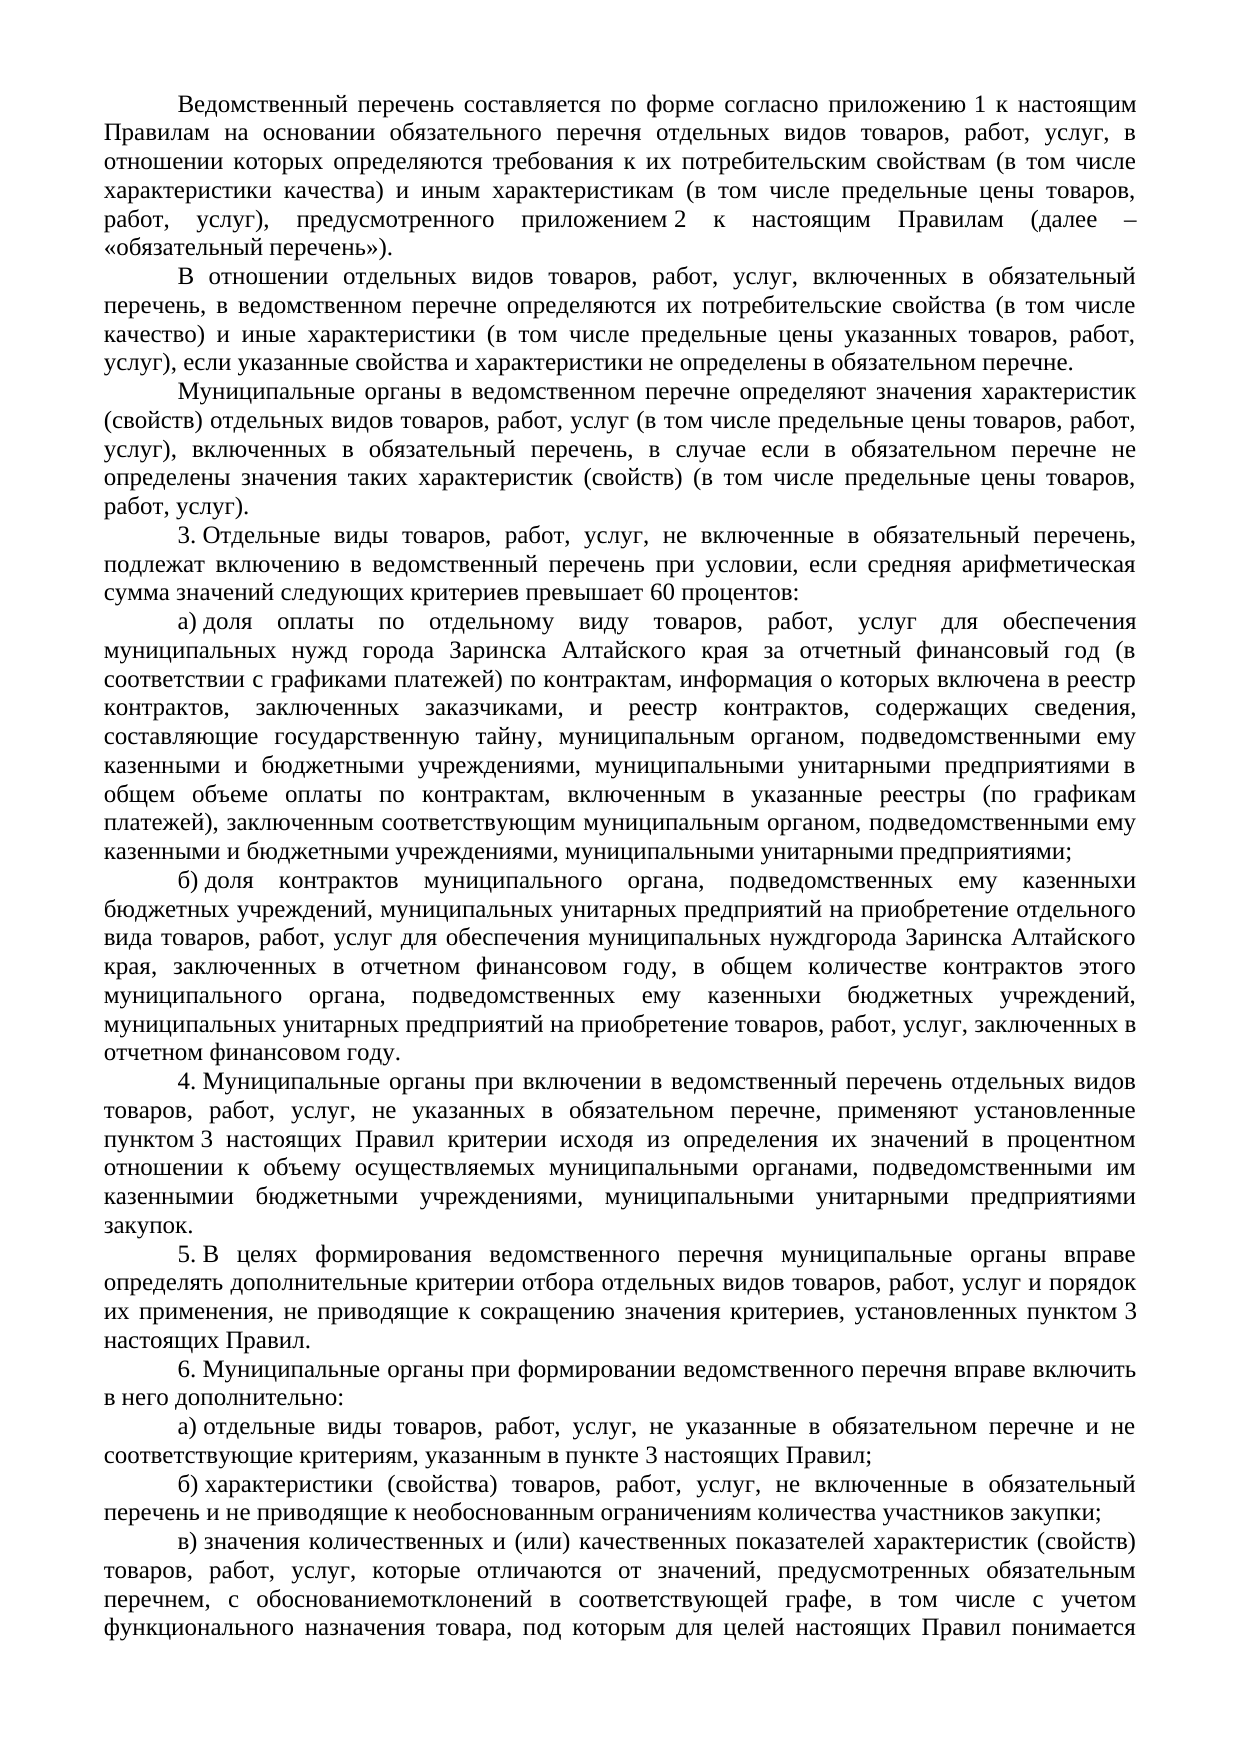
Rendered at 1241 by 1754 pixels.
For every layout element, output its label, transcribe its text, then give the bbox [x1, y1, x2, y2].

text Муниципальные органы в ведомственном перечне определяют значения характеристик (свойств) отдельных видов товаров, работ, услуг (в том числе предельные цены товаров, работ, услуг), включенных в обязательный перечень, в случае если в обязательном перечне не определены значения таких характеристик (свойств) (в том числе предельные цены товаров, работ, услуг). [103, 376, 1137, 520]
text б) характеристики (свойства) товаров, работ, услуг, не включенные в обязательный перечень и не приводящие к необоснованным ограничениям количества участников закупки; [103, 1469, 1137, 1526]
text 3. Отдельные виды товаров, работ, услуг, не включенные в обязательный перечень, подлежат включению в ведомственный перечень при условии, если средняя арифметическая сумма значений следующих критериев превышает 60 процентов: [103, 520, 1137, 606]
text б) доля контрактов муниципального органа, подведомственных ему казенныхи бюджетных учреждений, муниципальных унитарных предприятий на приобретение отдельного вида товаров, работ, услуг для обеспечения муниципальных нуждгорода Заринска Алтайского края, заключенных в отчетном финансовом году, в общем количестве контрактов этого муниципального органа, подведомственных ему казенныхи бюджетных учреждений, муниципальных унитарных предприятий на приобретение товаров, работ, услуг, заключенных в отчетном финансовом году. [103, 865, 1137, 1066]
text а) доля оплаты по отдельному виду товаров, работ, услуг для обеспечения муниципальных нужд города Заринска Алтайского края за отчетный финансовый год (в соответствии с графиками платежей) по контрактам, информация о которых включена в реестр контрактов, заключенных заказчиками, и реестр контрактов, содержащих сведения, составляющие государственную тайну, муниципальным органом, подведомственными ему казенными и бюджетными учреждениями, муниципальными унитарными предприятиями в общем объеме оплаты по контрактам, включенным в указанные реестры (по графикам платежей), заключенным соответствующим муниципальным органом, подведомственными ему казенными и бюджетными учреждениями, муниципальными унитарными предприятиями; [103, 606, 1137, 865]
text Ведомственный перечень составляется по форме согласно приложению 1 к настоящим Правилам на основании обязательного перечня отдельных видов товаров, работ, услуг, в отношении которых определяются требования к их потребительским свойствам (в том числе характеристики качества) и иным характеристикам (в том числе предельные цены товаров, работ, услуг), предусмотренного приложением 2 к настоящим Правилам (далее – «обязательный перечень»). [103, 89, 1137, 261]
text В отношении отдельных видов товаров, работ, услуг, включенных в обязательный перечень, в ведомственном перечне определяются их потребительские свойства (в том числе качество) и иные характеристики (в том числе предельные цены указанных товаров, работ, услуг), если указанные свойства и характеристики не определены в обязательном перечне. [103, 261, 1137, 376]
text 6. Муниципальные органы при формировании ведомственного перечня вправе включить в него дополнительно: [103, 1354, 1137, 1411]
text 4. Муниципальные органы при включении в ведомственный перечень отдельных видов товаров, работ, услуг, не указанных в обязательном перечне, применяют установленные пунктом 3 настоящих Правил критерии исходя из определения их значений в процентном отношении к объему осуществляемых муниципальными органами, подведомственными им казеннымии бюджетными учреждениями, муниципальными унитарными предприятиями закупок. [103, 1066, 1137, 1239]
text а) отдельные виды товаров, работ, услуг, не указанные в обязательном перечне и не соответствующие критериям, указанным в пункте 3 настоящих Правил; [103, 1411, 1137, 1469]
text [103, 1526, 1137, 1641]
text 5. В целях формирования ведомственного перечня муниципальные органы вправе определять дополнительные критерии отбора отдельных видов товаров, работ, услуг и порядок их применения, не приводящие к сокращению значения критериев, установленных пунктом 3 настоящих Правил. [103, 1239, 1137, 1354]
